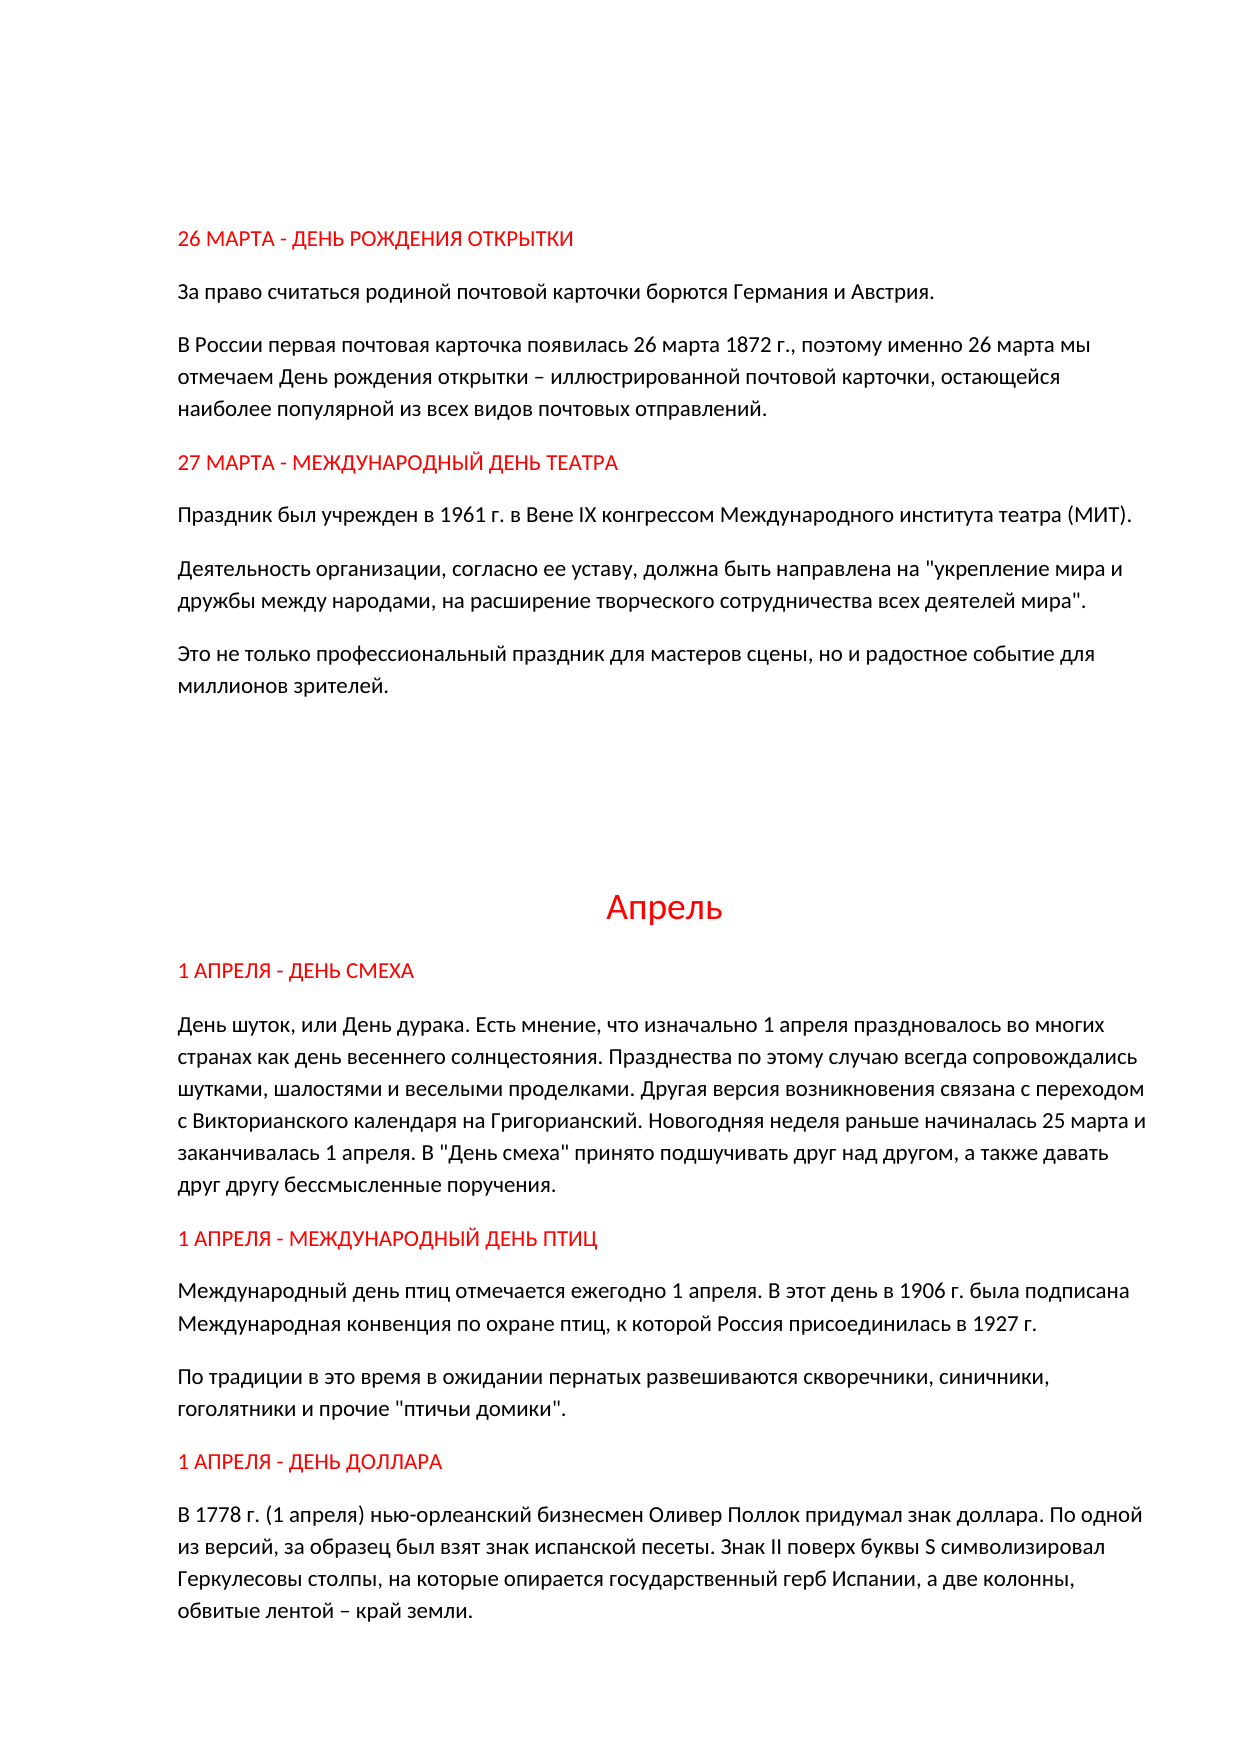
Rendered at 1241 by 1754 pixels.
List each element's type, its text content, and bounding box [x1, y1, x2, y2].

text 26 МАРТА - ДЕНЬ РОЖДЕНИЯ ОТКРЫТКИ [177, 224, 1152, 252]
text Это не только профессиональный праздник для мастеров сцены, но и радостное событие для миллионов зрителей. [177, 639, 1152, 699]
text Апрель [177, 883, 1152, 929]
text Международный день птиц отмечается ежегодно 1 апреля. В этот день в 1906 г. была подписана Международная конвенция по охране птиц, к которой Россия присоединилась в 1927 г. [177, 1277, 1152, 1337]
text По традиции в это время в ожидании пернатых развешиваются скворечники, синичники, гоголятники и прочие "птичьи домики". [177, 1362, 1152, 1422]
text Деятельность организации, согласно ее уставу, должна быть направлена на "укрепление мира и дружбы между народами, на расширение творческого сотрудничества всех деятелей мира". [177, 554, 1152, 614]
text 1 АПРЕЛЯ - МЕЖДУНАРОДНЫЙ ДЕНЬ ПТИЦ [177, 1224, 1152, 1252]
text В 1778 г. (1 апреля) нью-орлеанский бизнесмен Оливер Поллок придумал знак доллара. По одной из версий, за образец был взят знак испанской песеты. Знак II поверх буквы S символизировал Геркулесовы столпы, на которые опирается государственный герб Испании, а две колонны, обвитые лентой – край земли. [177, 1500, 1152, 1625]
text За право считаться родиной почтовой карточки борются Германия и Австрия. [177, 277, 1152, 305]
text 1 АПРЕЛЯ - ДЕНЬ СМЕХА [177, 957, 1152, 985]
text 1 АПРЕЛЯ - ДЕНЬ ДОЛЛАРА [177, 1447, 1152, 1475]
text Праздник был учрежден в 1961 г. в Вене IX конгрессом Международного института театра (МИТ). [177, 501, 1152, 529]
text 27 МАРТА - МЕЖДУНАРОДНЫЙ ДЕНЬ ТЕАТРА [177, 448, 1152, 476]
text День шуток, или День дурака. Есть мнение, что изначально 1 апреля праздновалось во многих странах как день весеннего солнцестояния. Празднества по этому случаю всегда сопровождались шутками, шалостями и веселыми проделками. Другая версия возникновения связана с переходом с Викторианского календаря на Григорианский. Новогодняя неделя раньше начиналась 25 марта и заканчивалась 1 апреля. В "День смеха" принято подшучивать друг над другом, а также давать друг другу бессмысленные поручения. [177, 1010, 1152, 1199]
text В России первая почтовая карточка появилась 26 марта 1872 г., поэтому именно 26 марта мы отмечаем День рождения открытки – иллюстрированной почтовой карточки, остающейся наиболее популярной из всех видов почтовых отправлений. [177, 330, 1152, 423]
